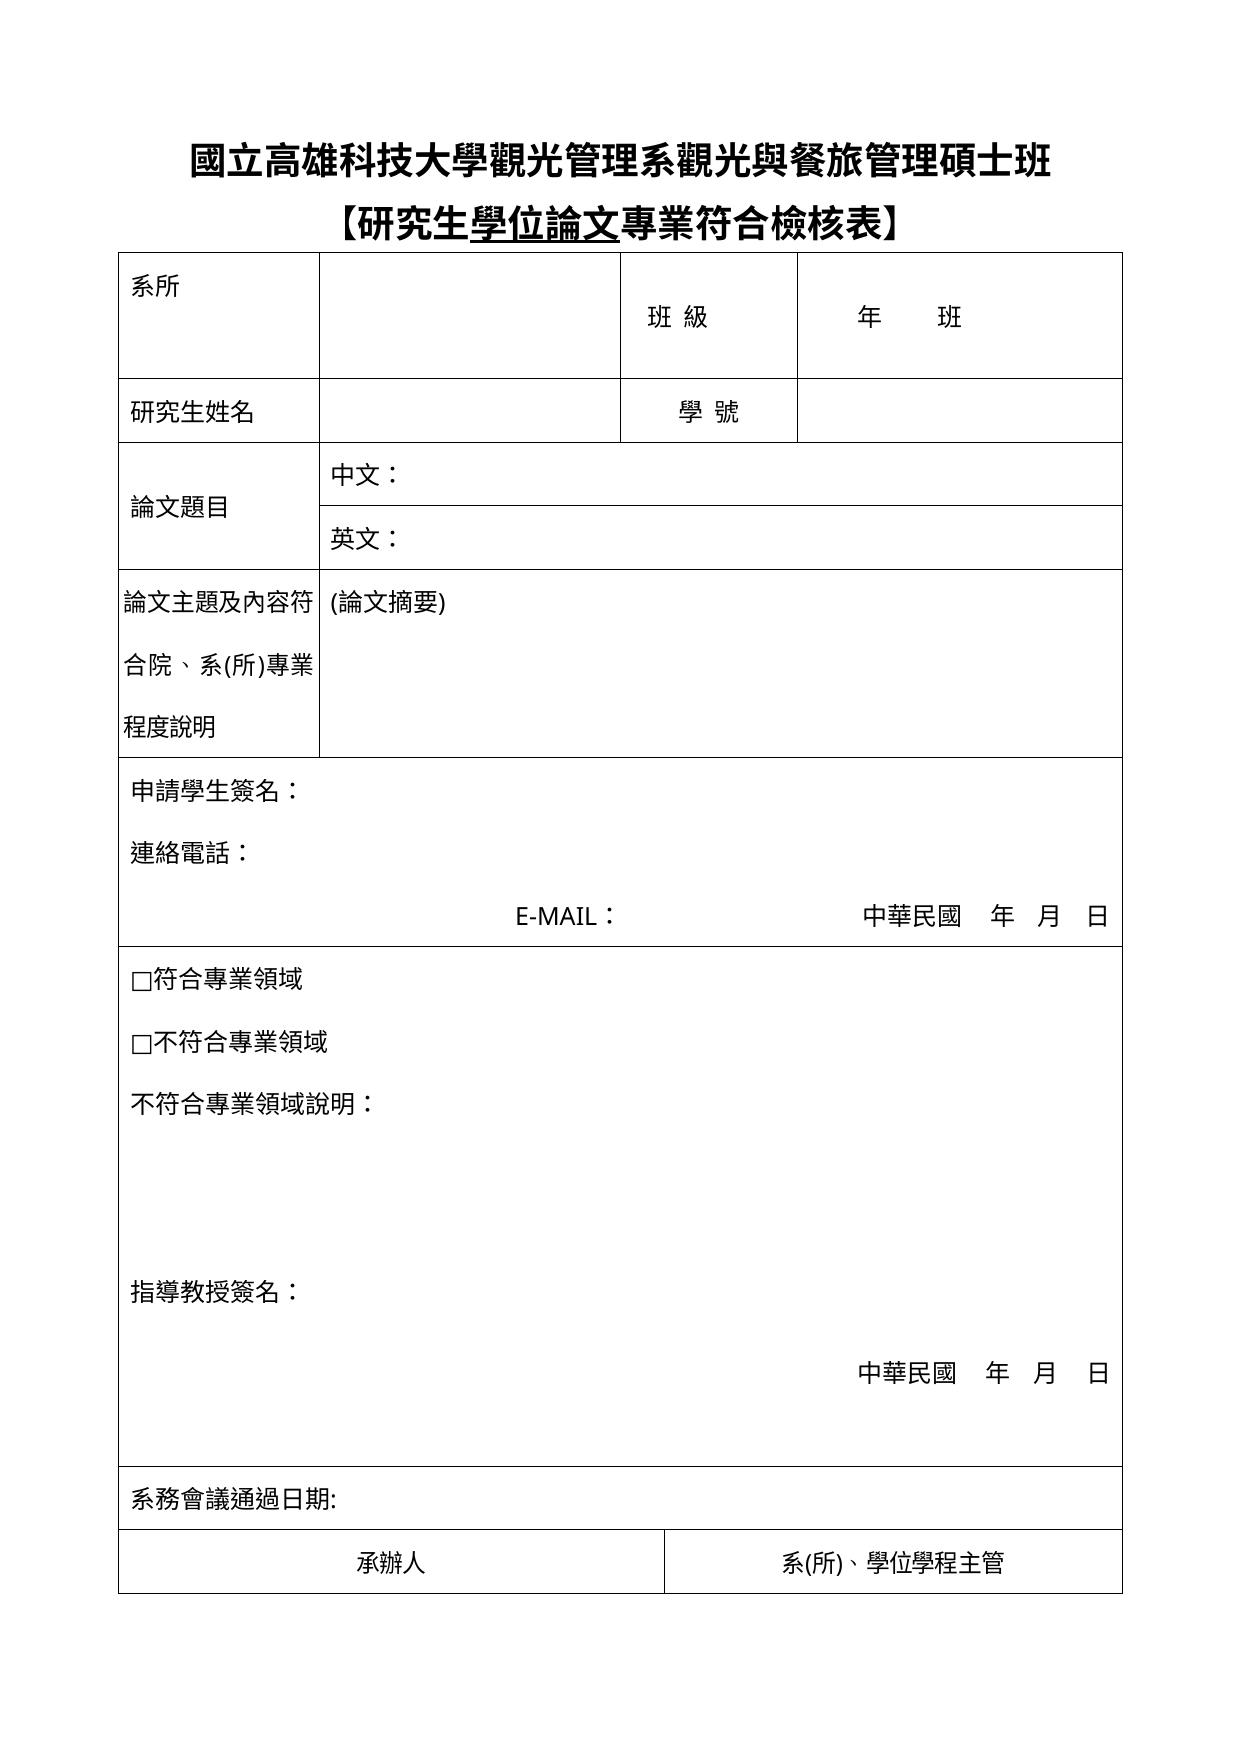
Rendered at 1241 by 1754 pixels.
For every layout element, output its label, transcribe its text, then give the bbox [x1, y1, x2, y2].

table_cell [798, 379, 1122, 442]
table_cell 中文： [320, 443, 1122, 505]
table_cell 申請學生簽名： 連絡電話： E-MAIL： 中華民國 年 月 日 [119, 758, 1122, 946]
table_cell 英文： [320, 506, 1122, 569]
table_cell □符合專業領域 □不符合專業領域 不符合專業領域說明： 指導教授簽名： 中華民國 年 月 日 [119, 947, 1122, 1466]
table_cell 論文題目 [119, 443, 319, 569]
table_cell 承辦人 [119, 1530, 664, 1593]
table_header 系所 [119, 253, 319, 378]
table_cell 論文主題及內容符合院、系(所)專業程度說明 [119, 570, 319, 757]
text 國立高雄科技大學觀光管理系觀光與餐旅管理碩士班 [118, 127, 1122, 189]
table_cell [320, 379, 620, 442]
text 【研究生學位論文專業符合檢核表】 [118, 189, 1122, 252]
table_cell (論文摘要) [320, 570, 1122, 757]
table_header 班 級 [621, 253, 797, 378]
table_cell 研究生姓名 [119, 379, 319, 442]
table_cell 系(所)、學位學程主管 [665, 1530, 1122, 1593]
table_cell 學 號 [621, 379, 797, 442]
table_header 年 班 [798, 253, 1122, 378]
table_header [320, 253, 620, 378]
table_cell 系務會議通過日期: [119, 1467, 1122, 1529]
